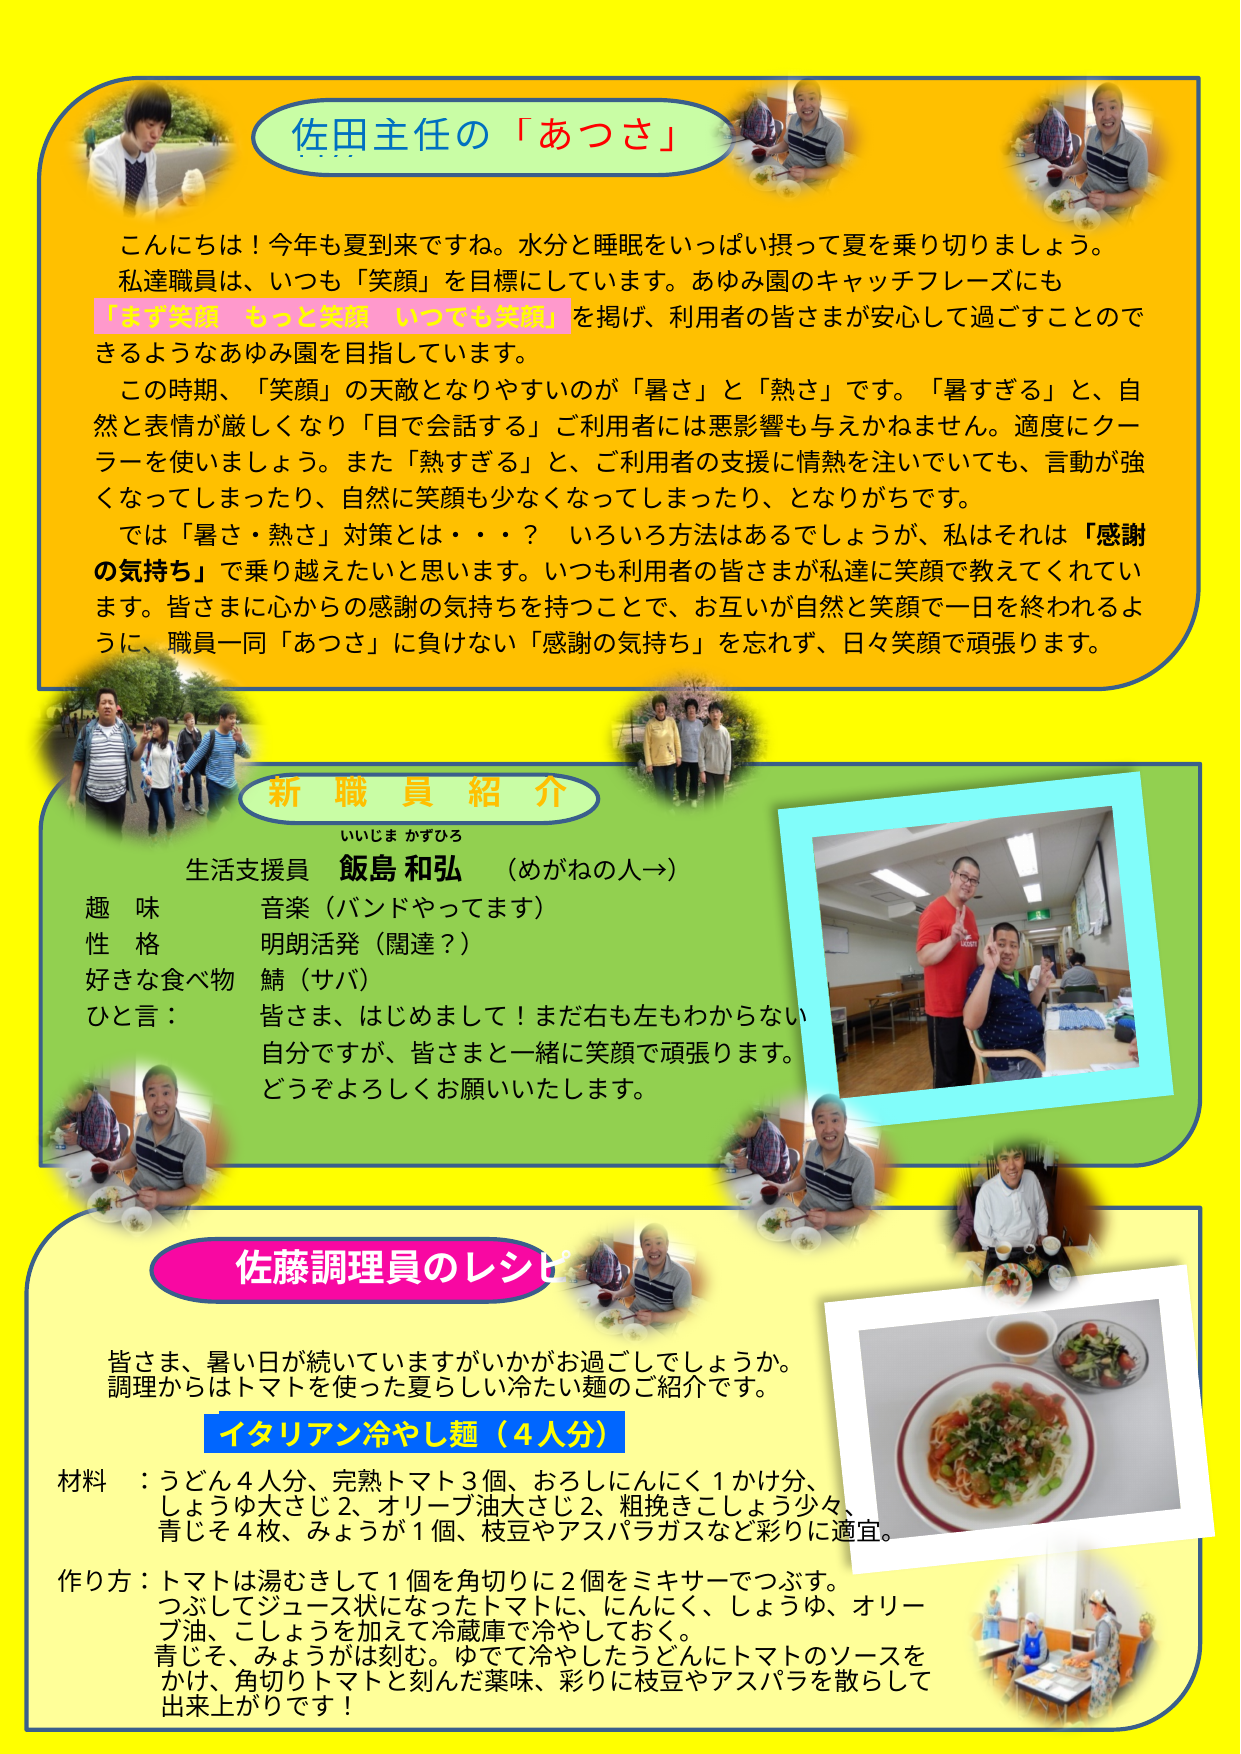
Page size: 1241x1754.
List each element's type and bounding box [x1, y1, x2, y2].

picture [724, 1104, 890, 1235]
picture [730, 97, 842, 178]
picture [629, 686, 747, 794]
picture [813, 806, 1139, 1098]
picture [56, 1075, 219, 1218]
picture [1025, 98, 1151, 213]
picture [954, 1155, 1096, 1286]
picture [92, 101, 216, 198]
picture [53, 663, 248, 828]
picture [128, 648, 140, 652]
picture [991, 1557, 1139, 1710]
picture [582, 1242, 690, 1321]
picture [859, 1300, 1180, 1540]
